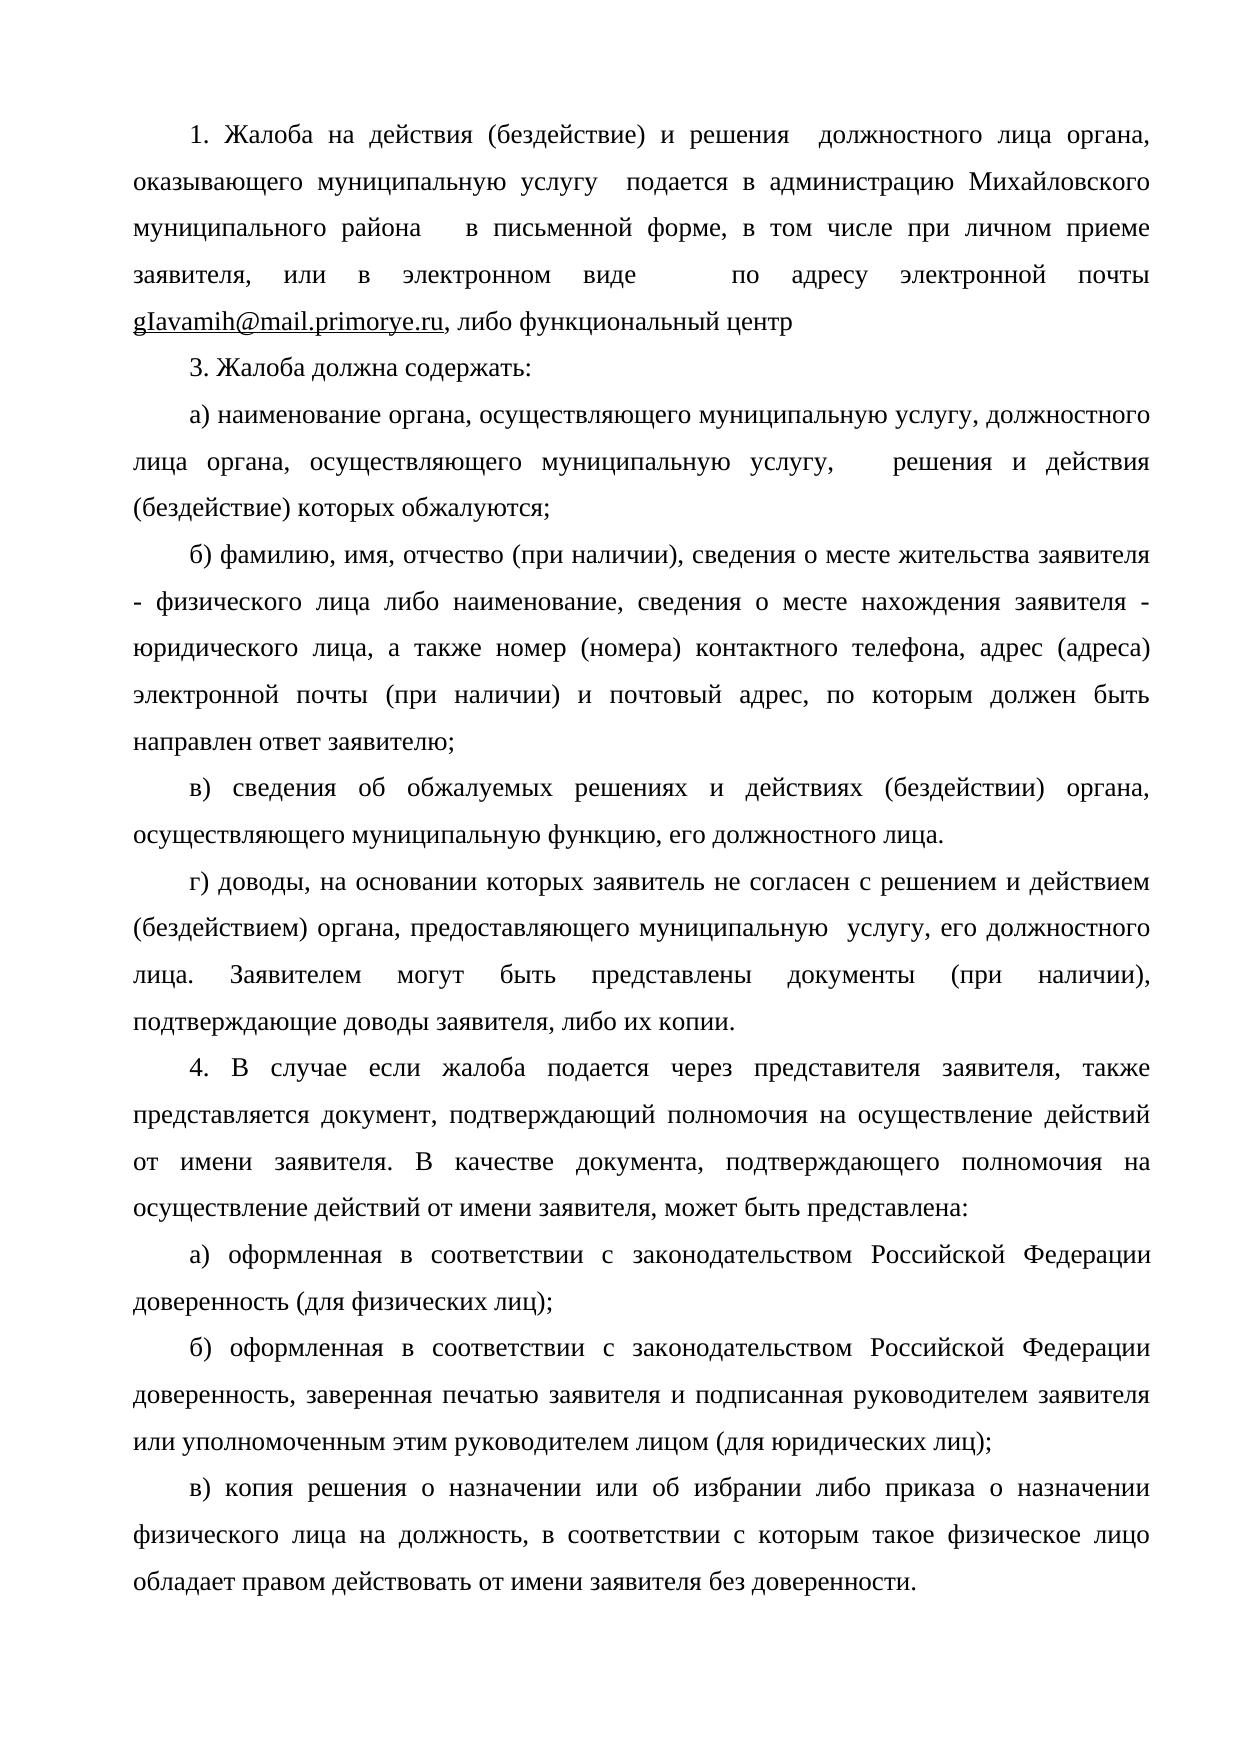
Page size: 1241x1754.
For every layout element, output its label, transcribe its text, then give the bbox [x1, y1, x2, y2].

text б) оформленная в соответствии с законодательством Российской Федерации доверенность, заверенная печатью заявителя и подписанная руководителем заявителя или уполномоченным этим руководителем лицом (для юридических лиц); [133, 1331, 1152, 1456]
text в) сведения об обжалуемых решениях и действиях (бездействии) органа, осуществляющего муниципальную функцию, его должностного лица. [133, 771, 1152, 849]
text а) оформленная в соответствии с законодательством Российской Федерации доверенность (для физических лиц); [133, 1238, 1152, 1316]
text 4. В случае если жалоба подается через представителя заявителя, также представляется документ, подтверждающий полномочия на осуществление действий от имени заявителя. В качестве документа, подтверждающего полномочия на осуществление действий от имени заявителя, может быть представлена: [133, 1051, 1152, 1223]
text в) копия решения о назначении или об избрании либо приказа о назначении физического лица на должность, в соответствии с которым такое физическое лицо обладает правом действовать от имени заявителя без доверенности. [133, 1471, 1152, 1596]
text 3. Жалоба должна содержать: [133, 351, 1152, 383]
text а) наименование органа, осуществляющего муниципальную услугу, должностного лица органа, осуществляющего муниципальную услугу, решения и действия (бездействие) которых обжалуются; [133, 398, 1152, 523]
text г) доводы, на основании которых заявитель не согласен с решением и действием (бездействием) органа, предоставляющего муниципальную услугу, его должностного лица. Заявителем могут быть представлены документы (при наличии), подтверждающие доводы заявителя, либо их копии. [133, 865, 1152, 1036]
text б) фамилию, имя, отчество (при наличии), сведения о месте жительства заявителя - физического лица либо наименование, сведения о месте нахождения заявителя - юридического лица, а также номер (номера) контактного телефона, адрес (адреса) электронной почты (при наличии) и почтовый адрес, по которым должен быть направлен ответ заявителю; [133, 538, 1152, 756]
text 1. Жалоба на действия (бездействие) и решения должностного лица органа, оказывающего муниципальную услугу подается в администрацию Михайловского муниципального района в письменной форме, в том числе при личном приеме заявителя, или в электронном виде по адресу электронной почты gIavamih@mail.primorye.ru, либо функциональный центр [133, 118, 1152, 336]
